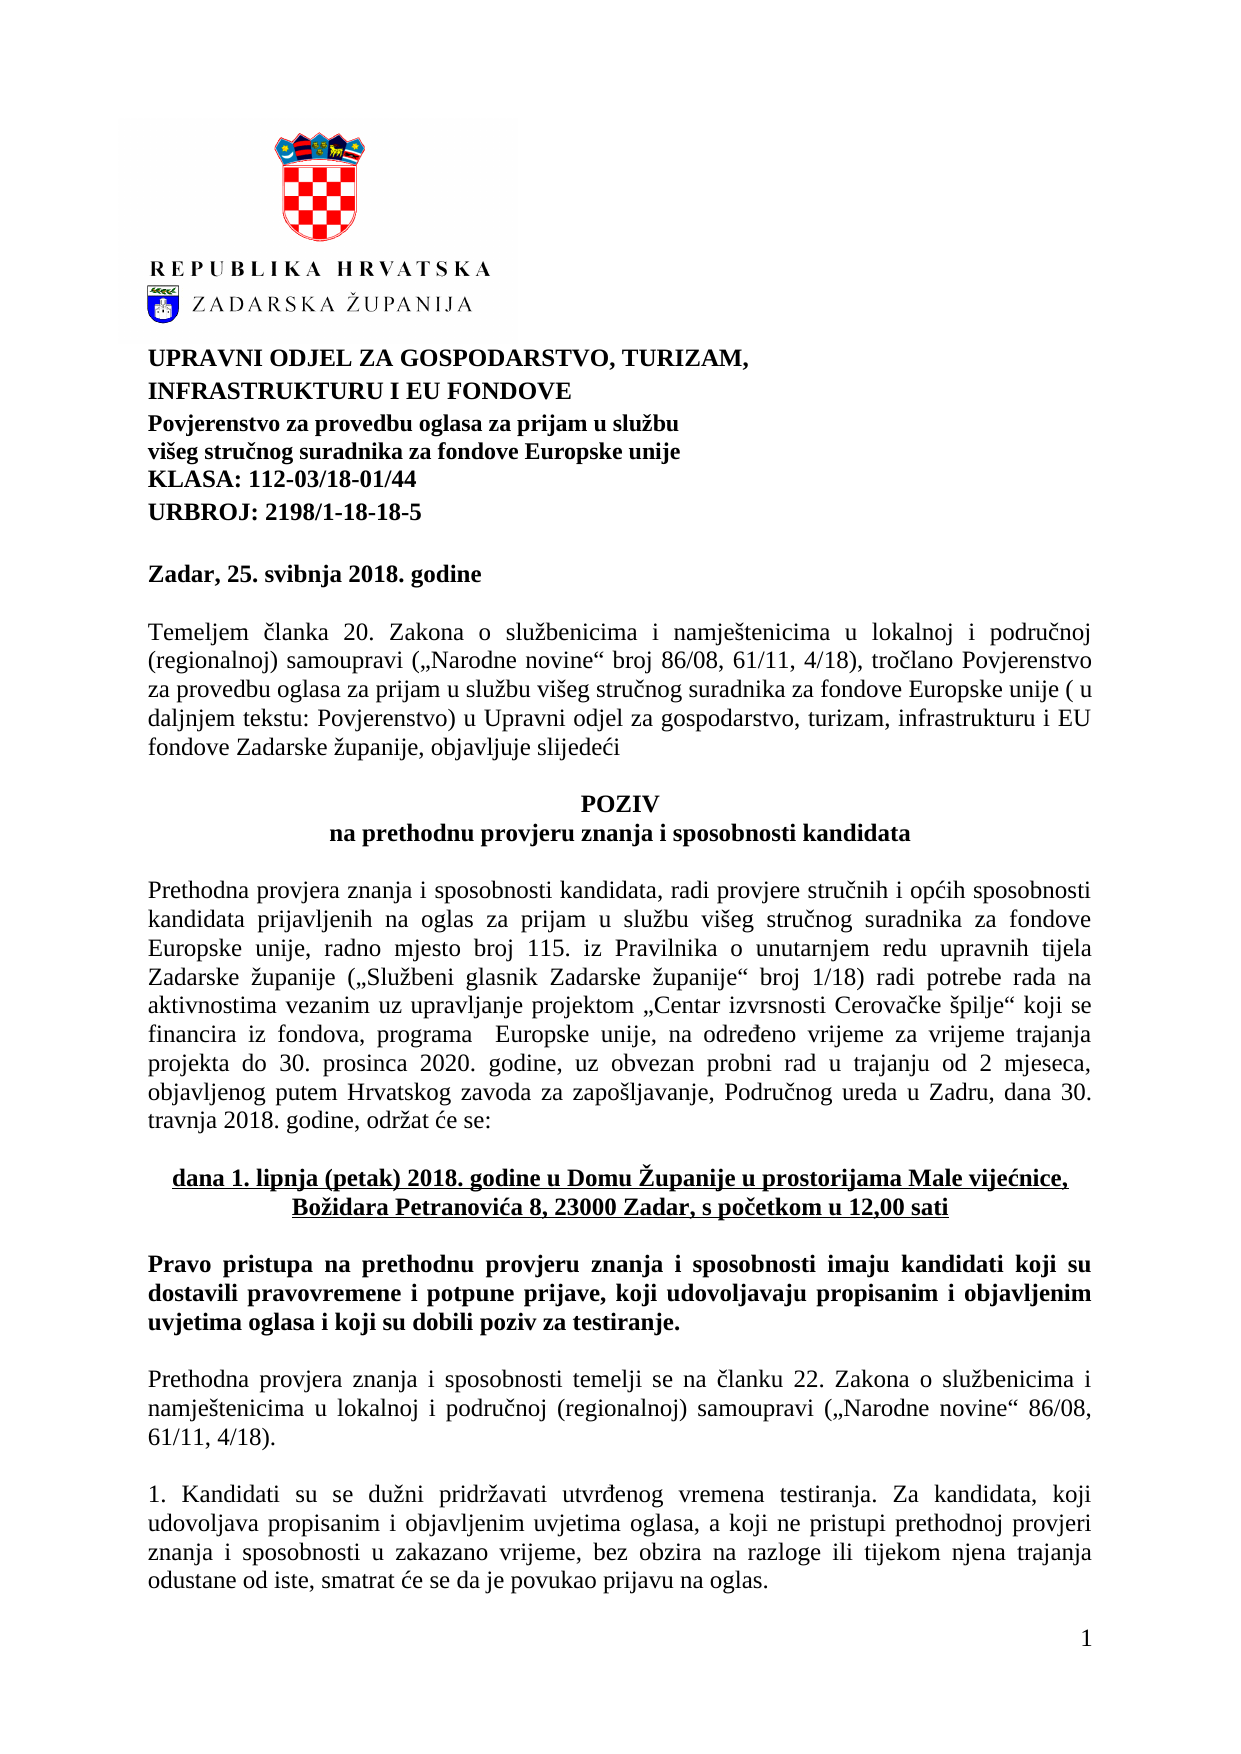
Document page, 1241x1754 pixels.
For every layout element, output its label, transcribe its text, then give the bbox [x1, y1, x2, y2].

text na prethodnu provjeru znanja i sposobnosti kandidata [148, 818, 1093, 847]
text Prethodna provjera znanja i sposobnosti temelji se na članku 22. Zakona o službenicima i namještenicima u lokalnoj i područnoj (regionalnoj) samoupravi („Narodne novine“ 86/08, 61/11, 4/18). [148, 1364, 1093, 1450]
text INFRASTRUKTURU I EU FONDOVE [148, 376, 1093, 405]
text višeg stručnog suradnika za fondove Europske unije [148, 437, 1093, 464]
text dana 1. lipnja (petak) 2018. godine u Domu Županije u prostorijama Male vijećnice, Božidara Petranovića 8, 23000 Zadar, s početkom u 12,00 sati [148, 1163, 1093, 1220]
text 1. Kandidati su se dužni pridržavati utvrđenog vremena testiranja. Za kandidata, koji udovoljava propisanim i objavljenim uvjetima oglasa, a koji ne pristupi prethodnoj provjeri znanja i sposobnosti u zakazano vrijeme, bez obzira na razloge ili tijekom njena trajanja odustane od iste, smatrat će se da je povukao prijavu na oglas. [148, 1479, 1093, 1594]
text Zadar, 25. svibnja 2018. godine [148, 559, 1093, 588]
text KLASA: 112-03/18-01/44 [148, 464, 1093, 493]
text POZIV [148, 789, 1093, 818]
text Temeljem članka 20. Zakona o službenicima i namještenicima u lokalnoj i područnoj (regionalnoj) samoupravi („Narodne novine“ broj 86/08, 61/11, 4/18), tročlano Povjerenstvo za provedbu oglasa za prijam u službu višeg stručnog suradnika za fondove Europske unije ( u daljnjem tekstu: Povjerenstvo) u Upravni odjel za gospodarstvo, turizam, infrastrukturu i EU fondove Zadarske županije, objavljuje slijedeći [148, 617, 1093, 760]
text Povjerenstvo za provedbu oglasa za prijam u službu [148, 409, 1093, 437]
text Prethodna provjera znanja i sposobnosti kandidata, radi provjere stručnih i općih sposobnosti kandidata prijavljenih na oglas za prijam u službu višeg stručnog suradnika za fondove Europske unije, radno mjesto broj 115. iz Pravilnika o unutarnjem redu upravnih tijela Zadarske županije („Službeni glasnik Zadarske županije“ broj 1/18) radi potrebe rada na aktivnostima vezanim uz upravljanje projektom „Centar izvrsnosti Cerovačke špilje“ koji se financira iz fondova, programa Europske unije, na određeno vrijeme za vrijeme trajanja projekta do 30. prosinca 2020. godine, uz obvezan probni rad u trajanju od 2 mjeseca, objavljenog putem Hrvatskog zavoda za zapošljavanje, Područnog ureda u Zadru, dana 30. travnja 2018. godine, održat će se: [148, 875, 1093, 1134]
text UPRAVNI ODJEL ZA GOSPODARSTVO, TURIZAM, [148, 343, 1093, 372]
text URBROJ: 2198/1-18-18-5 [148, 497, 1093, 526]
text Pravo pristupa na prethodnu provjeru znanja i sposobnosti imaju kandidati koji su dostavili pravovremene i potpune prijave, koji udovoljavaju propisanim i objavljenim uvjetima oglasa i koji su dobili poziv za testiranje. [148, 1249, 1093, 1335]
